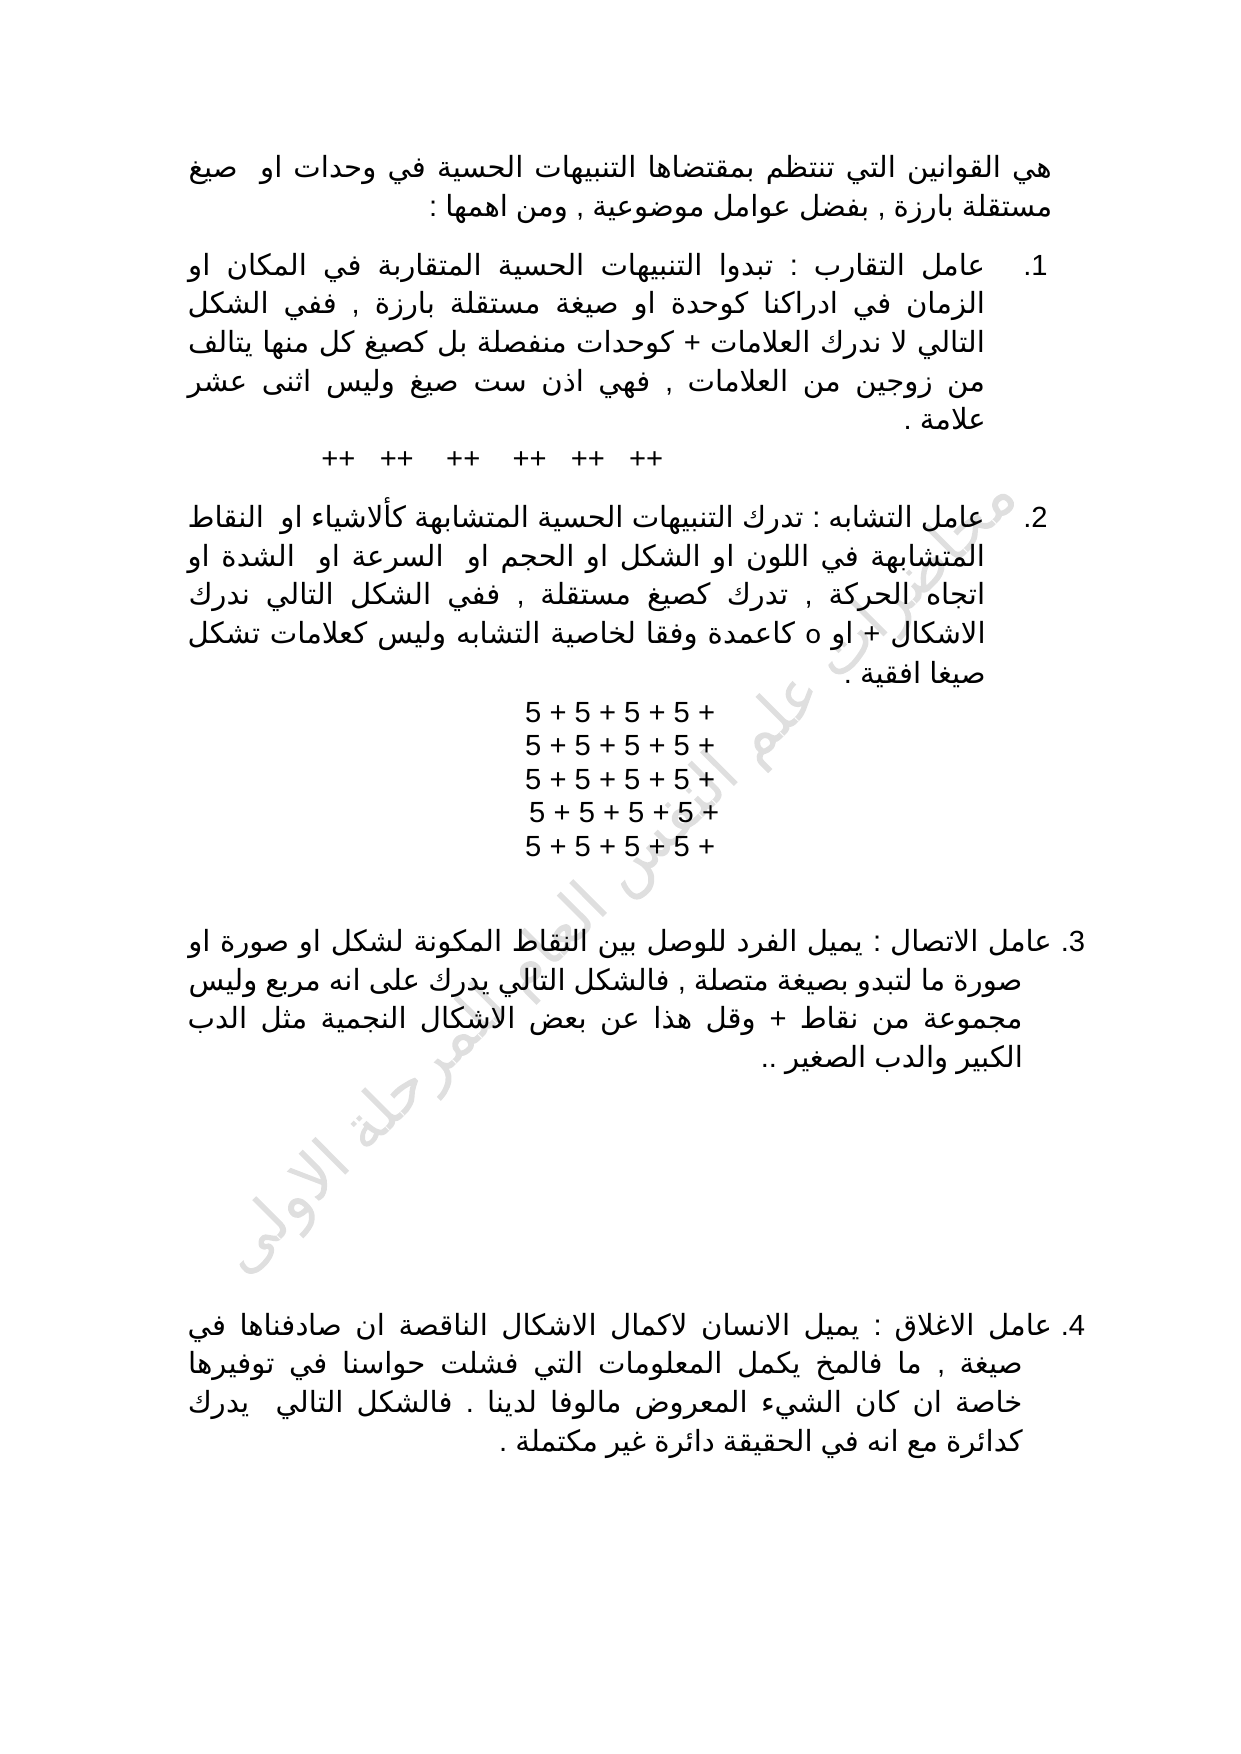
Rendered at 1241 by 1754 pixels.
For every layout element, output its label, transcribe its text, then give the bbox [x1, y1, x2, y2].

text هي القوانين التي تنتظم بمقتضاها التنبيهات الحسية في وحدات او صيغ مستقلة بارزة , بفضل عوامل موضوعية , ومن اهمها : [187, 150, 1053, 222]
text + 5 + 5 + 5 + 5 [187, 795, 1053, 829]
text + 5 + 5 + 5 + 5 [187, 829, 1053, 862]
text + 5 + 5 + 5 + 5 [187, 762, 1053, 795]
list عامل الاتصال : يميل الفرد للوصل بين النقاط المكونة لشكل او صورة او صورة ما لتبدو بصيغة متصلة , فالشكل التالي يدرك على انه مربع وليس مجموعة من نقاط + وقل هذا عن بعض الاشكال النجمية مثل الدب الكبير والدب الصغير .. [187, 924, 1061, 1073]
text + 5 + 5 + 5 + 5 [187, 695, 1053, 728]
list عامل التقارب : تبدوا التنبيهات الحسية المتقاربة في المكان او الزمان في ادراكنا كوحدة او صيغة مستقلة بارزة , ففي الشكل التالي لا ندرك العلامات + كوحدات منفصلة بل كصيغ كل منها يتالف من زوجين من العلامات , فهي اذن ست صيغ وليس اثنى عشر علامة . [187, 248, 1023, 436]
text + 5 + 5 + 5 + 5 [187, 728, 1053, 762]
list عامل الاغلاق : يميل الانسان لاكمال الاشكال الناقصة ان صادفناها في صيغة , ما فالمخ يكمل المعلومات التي فشلت حواسنا في توفيرها خاصة ان كان الشيء المعروض مالوفا لدينا . فالشكل التالي يدرك كدائرة مع انه في الحقيقة دائرة غير مكتملة . [187, 1308, 1061, 1457]
list عامل التشابه : تدرك التنبيهات الحسية المتشابهة كألاشياء او النقاط المتشابهة في اللون او الشكل او الحجم او السرعة او الشدة او اتجاه الحركة , تدرك كصيغ مستقلة , ففي الشكل التالي ندرك الاشكال + او o كاعمدة وفقا لخاصية التشابه وليس كعلامات تشكل صيغا افقية . [187, 500, 1023, 690]
text ++ ++ ++ ++ ++ ++ [187, 441, 1053, 474]
